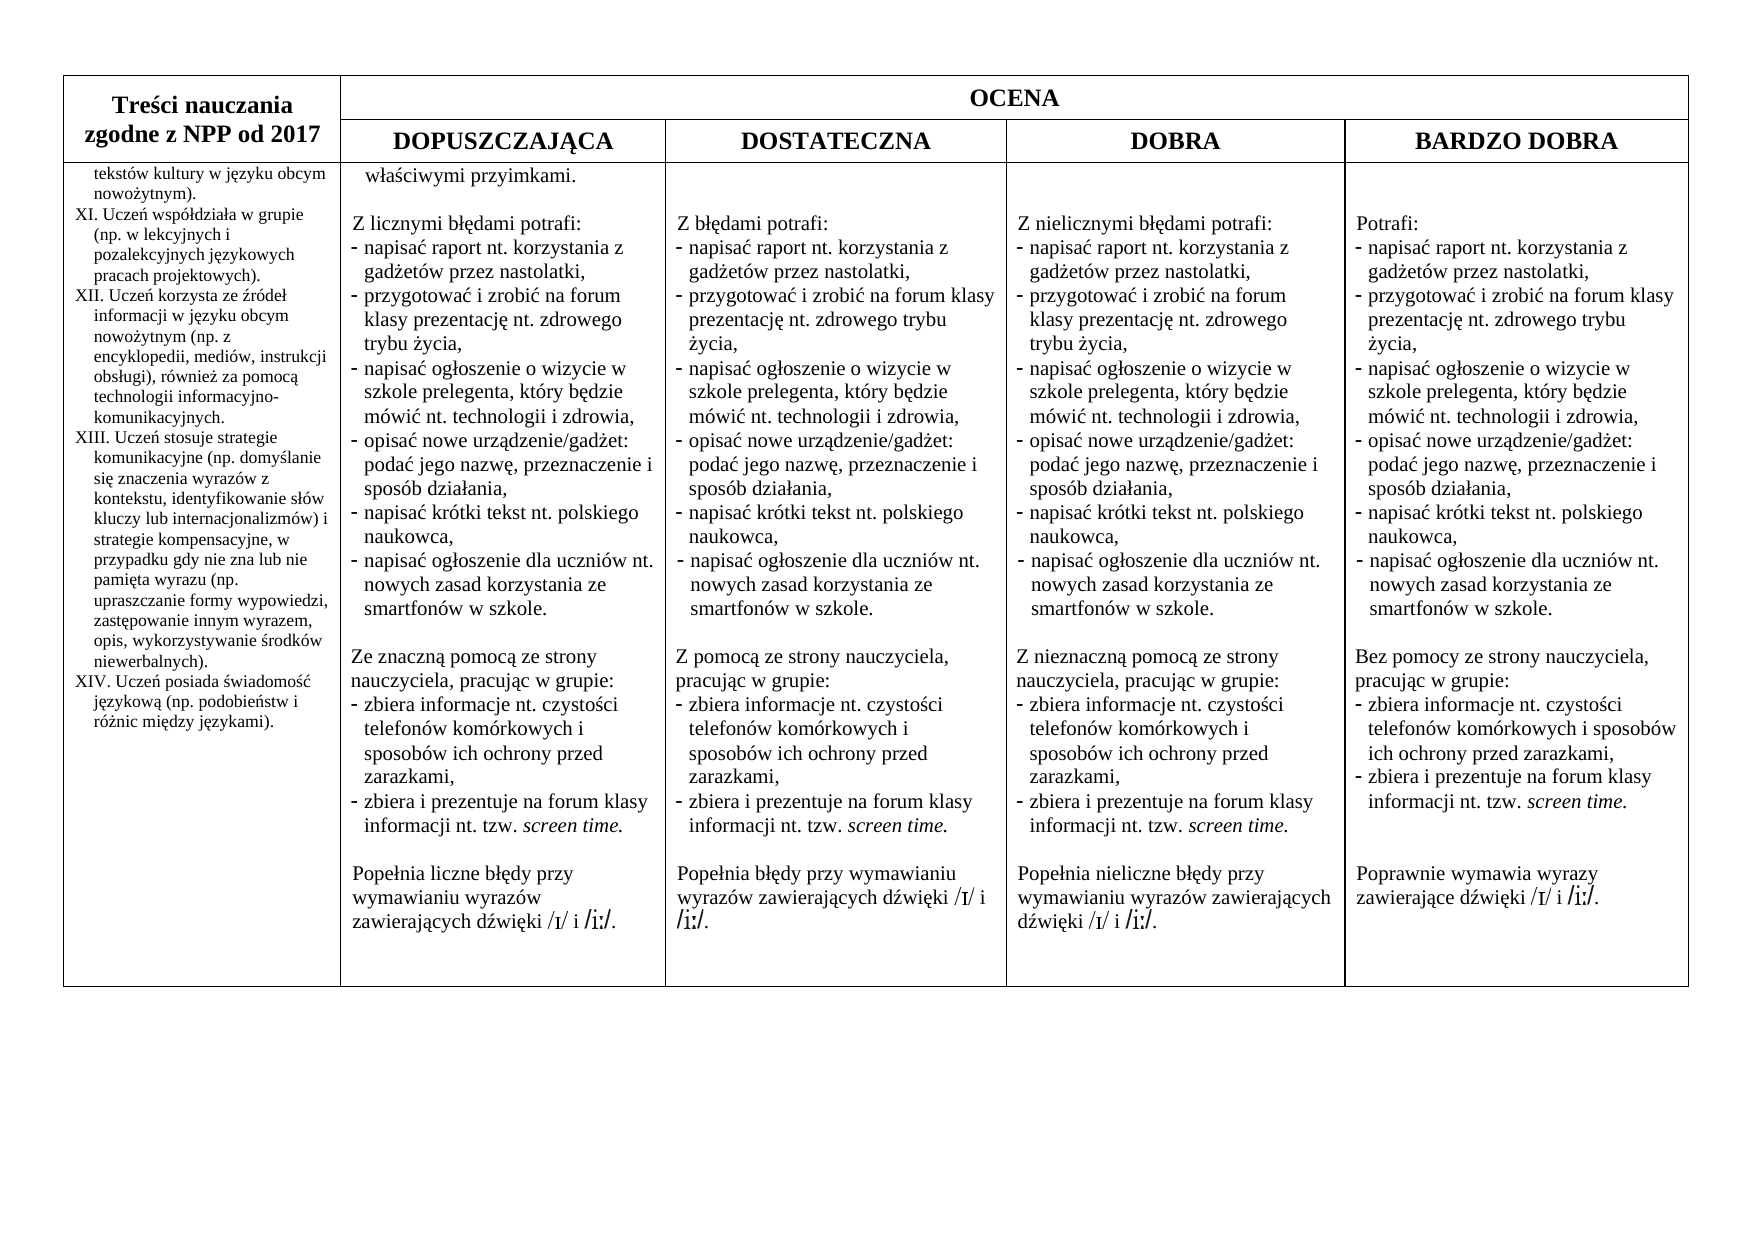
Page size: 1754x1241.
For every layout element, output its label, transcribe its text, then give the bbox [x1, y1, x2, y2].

picture [1125, 909, 1152, 929]
picture [547, 911, 568, 929]
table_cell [1346, 163, 1688, 986]
table_cell DOSTATECZNA [666, 120, 1006, 162]
picture [1567, 885, 1594, 905]
table_cell DOBRA [1007, 120, 1344, 162]
table_header Treści nauczania zgodne z NPP od 2017 [64, 76, 340, 162]
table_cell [1007, 163, 1344, 986]
picture [584, 909, 611, 929]
table_header OCENA [341, 76, 1688, 119]
table_cell BARDZO DOBRA [1346, 120, 1688, 162]
picture [1530, 887, 1552, 905]
picture [954, 887, 975, 905]
table_cell DOPUSZCZAJĄCA [341, 120, 665, 162]
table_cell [341, 163, 665, 986]
picture [676, 909, 704, 929]
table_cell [666, 163, 1006, 986]
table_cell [64, 163, 340, 986]
picture [1088, 911, 1109, 929]
